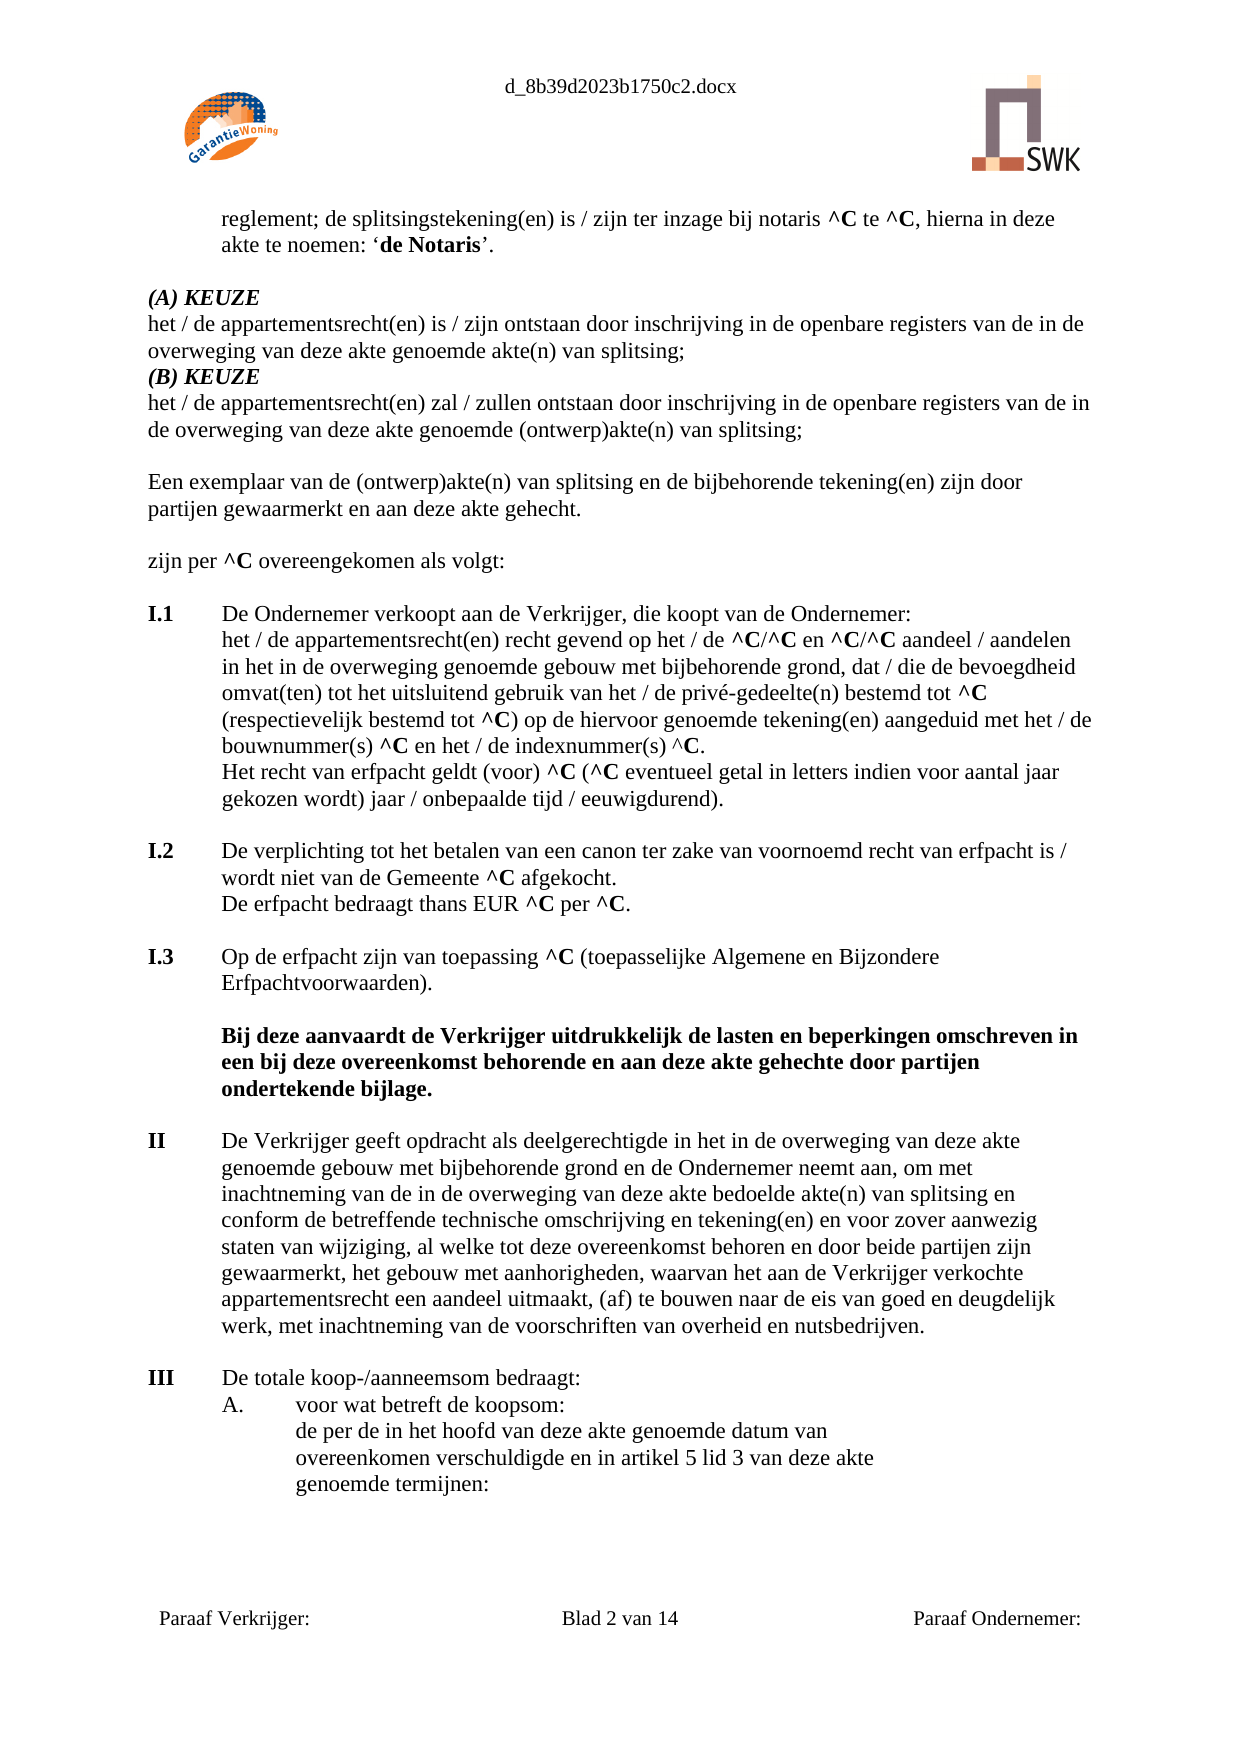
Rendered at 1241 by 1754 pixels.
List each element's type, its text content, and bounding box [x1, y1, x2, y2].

text II De Verkrijger geeft opdracht als deelgerechtigde in het in de overweging van deze akte genoemde gebouw met bijbehorende grond en de Ondernemer neemt aan, om met inachtneming van de in de overweging van deze akte bedoelde akte(n) van splitsing en conform de betreffende technische omschrijving en tekening(en) en voor zover aanwezig staten van wijziging, al welke tot deze overeenkomst behoren en door beide partijen zijn gewaarmerkt, het gebouw met aanhorigheden, waarvan het aan de Verkrijger verkochte appartementsrecht een aandeel uitmaakt, (af) te bouwen naar de eis van goed en deugdelijk werk, met inachtneming van de voorschriften van overheid en nutsbedrijven. [148, 1127, 1092, 1338]
text (B) KEUZE [148, 363, 1092, 389]
text A. voor wat betreft de koopsom: [148, 1391, 1092, 1417]
text I.1 De Ondernemer verkoopt aan de Verkrijger, die koopt van de Ondernemer: [148, 600, 1092, 627]
text I.3 Op de erfpacht zijn van toepassing ^C (toepasselijke Algemene en Bijzondere Erfpachtvoorwaarden). [148, 943, 1092, 996]
text De erfpacht bedraagt thans EUR ^C per ^C. [148, 890, 1092, 916]
text zijn per ^C overeengekomen als volgt: [148, 547, 1092, 574]
text III De totale koop-/aanneemsom bedraagt: [148, 1364, 1092, 1391]
text de per de in het hoofd van deze akte genoemde datum van overeenkomen verschuldigde en in artikel 5 lid 3 van deze akte genoemde termijnen: [295, 1417, 1092, 1496]
text Bij deze aanvaardt de Verkrijger uitdrukkelijk de lasten en beperkingen omschreven in een bij deze overeenkomst behorende en aan deze akte gehechte door partijen ondertekende bijlage. [221, 1022, 1092, 1101]
text I.2 De verplichting tot het betalen van een canon ter zake van voornoemd recht van erfpacht is / wordt niet van de Gemeente ^C afgekocht. [148, 837, 1092, 890]
text (A) KEUZE [148, 284, 1092, 310]
text het / de appartementsrecht(en) zal / zullen ontstaan door inschrijving in de openbare registers van de in de overweging van deze akte genoemde (ontwerp)akte(n) van splitsing; [148, 389, 1092, 442]
text Het recht van erfpacht geldt (voor) ^C (^C eventueel getal in letters indien voor aantal jaar gekozen wordt) jaar / onbepaalde tijd / eeuwigdurend). [222, 758, 1092, 811]
text het / de appartementsrecht(en) is / zijn ontstaan door inschrijving in de openbare registers van de in de overweging van deze akte genoemde akte(n) van splitsing; [148, 310, 1092, 363]
picture [158, 73, 302, 179]
picture [970, 73, 1082, 173]
text Een exemplaar van de (ontwerp)akte(n) van splitsing en de bijbehorende tekening(en) zijn door partijen gewaarmerkt en aan deze akte gehecht. [148, 468, 1092, 521]
text het / de appartementsrecht(en) recht gevend op het / de ^C/^C en ^C/^C aandeel / aandelen in het in de overweging genoemde gebouw met bijbehorende grond, dat / die de bevoegdheid omvat(ten) tot het uitsluitend gebruik van het / de privé-gedeelte(n) bestemd tot ^C (respectievelijk bestemd tot ^C) op de hiervoor genoemde tekening(en) aangeduid met het / de bouwnummer(s) ^C en het / de indexnummer(s) ^C. [222, 627, 1092, 758]
